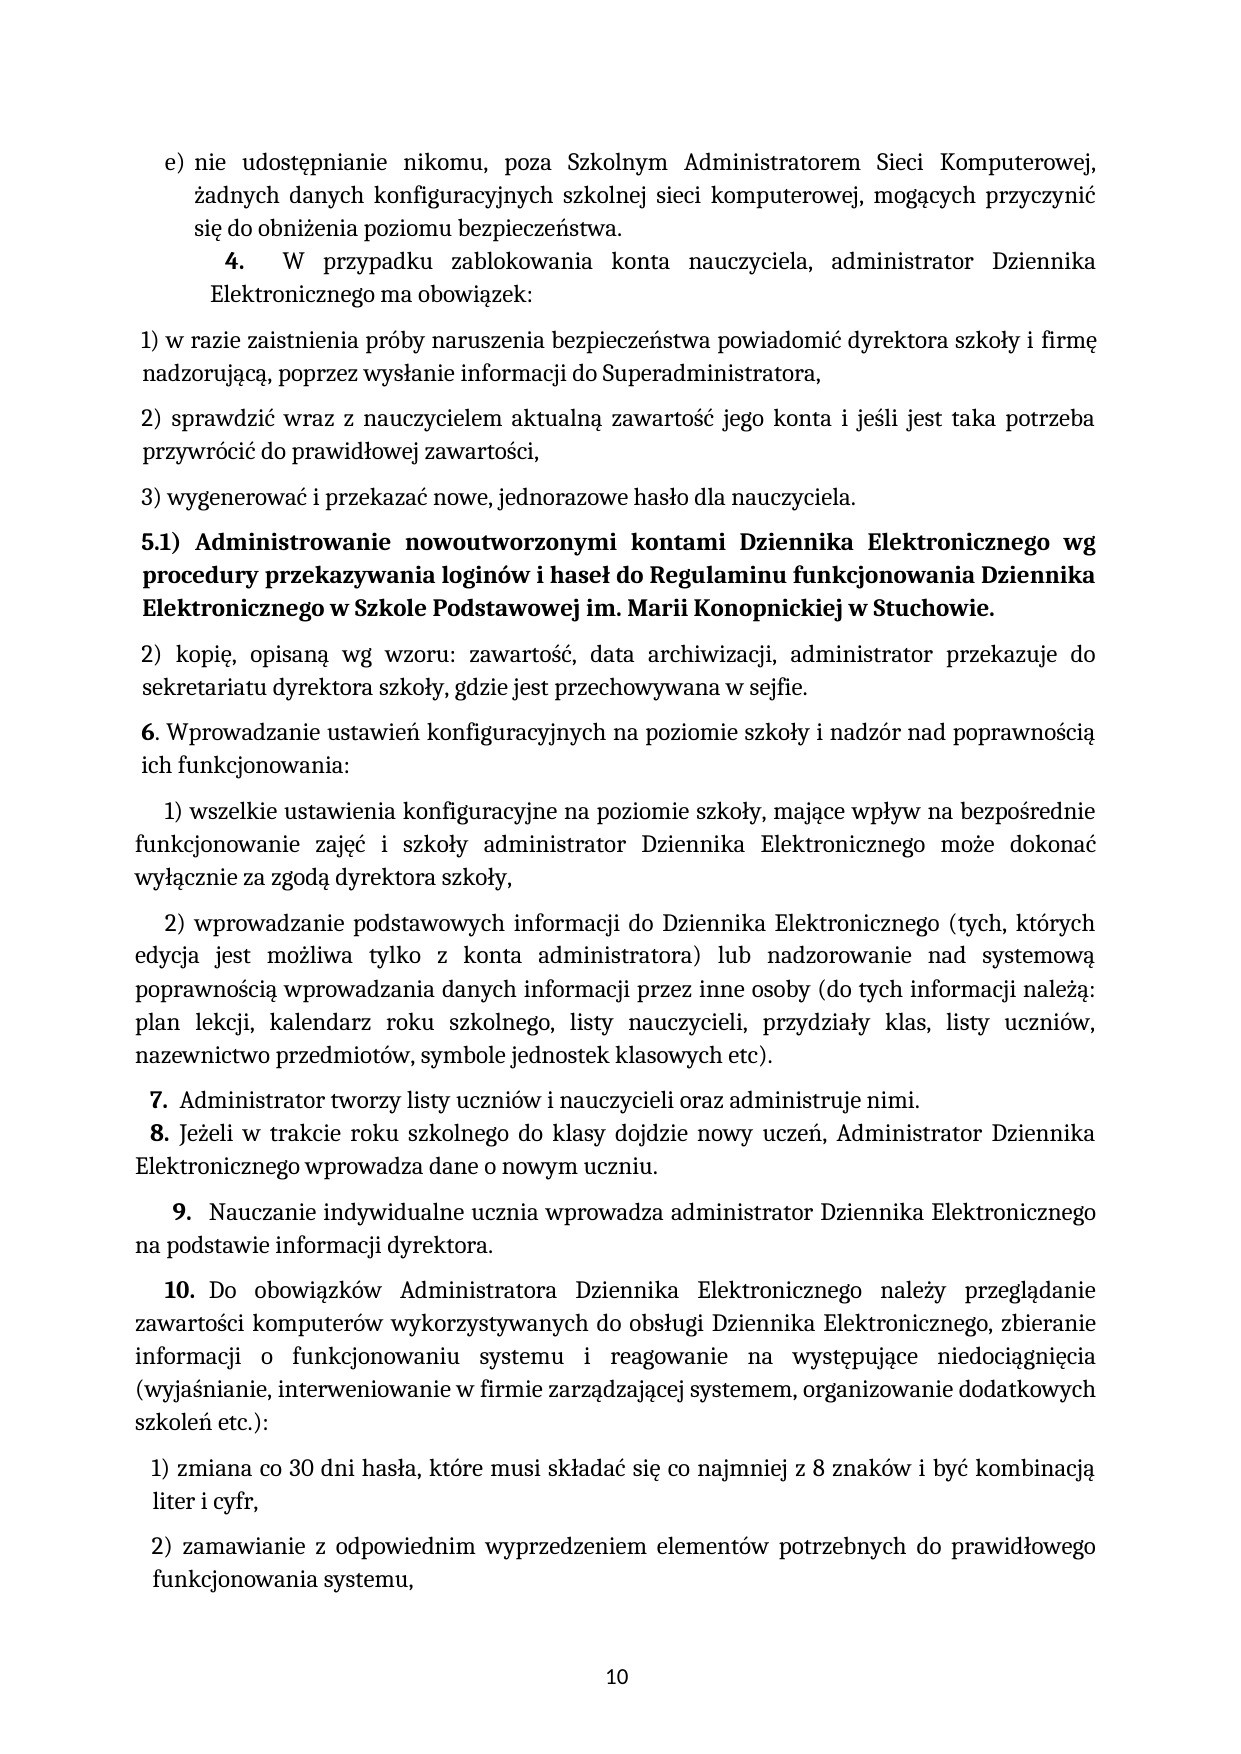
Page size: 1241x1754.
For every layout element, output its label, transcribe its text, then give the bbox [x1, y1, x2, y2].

text 2) kopię, opisaną wg wzoru: zawartość, data archiwizacji, administrator przekazuje do sekretariatu dyrektora szkoły, gdzie jest przechowywana w sejfie. [141, 640, 1097, 702]
text 2) sprawdzić wraz z nauczycielem aktualną zawartość jego konta i jeśli jest taka potrzeba przywrócić do prawidłowej zawartości, [141, 404, 1097, 466]
list W przypadku zablokowania konta nauczyciela, administrator Dziennika Elektronicznego ma obowiązek: [210, 247, 1097, 309]
text 1) wszelkie ustawienia konfiguracyjne na poziomie szkoły, mające wpływ na bezpośrednie funkcjonowanie zajęć i szkoły administrator Dziennika Elektronicznego może dokonać wyłącznie za zgodą dyrektora szkoły, [135, 797, 1097, 892]
text 6. Wprowadzanie ustawień konfiguracyjnych na poziomie szkoły i nadzór nad poprawnością ich funkcjonowania: [141, 718, 1097, 780]
list Administrator tworzy listy uczniów i nauczycieli oraz administruje nimi. [135, 1086, 1097, 1115]
text 3) wygenerować i przekazać nowe, jednorazowe hasło dla nauczyciela. [141, 483, 1097, 511]
list Nauczanie indywidualne ucznia wprowadza administrator Dziennika Elektronicznego na podstawie informacji dyrektora. [135, 1198, 1097, 1259]
list Jeżeli w trakcie roku szkolnego do klasy dojdzie nowy uczeń, Administrator Dziennika Elektronicznego wprowadza dane o nowym uczniu. [135, 1119, 1097, 1181]
text 1) zmiana co 30 dni hasła, które musi składać się co najmniej z 8 znaków i być kombinacją liter i cyfr, [151, 1454, 1097, 1516]
list Do obowiązków Administratora Dziennika Elektronicznego należy przeglądanie zawartości komputerów wykorzystywanych do obsługi Dziennika Elektronicznego, zbieranie informacji o funkcjonowaniu systemu i reagowanie na występujące niedociągnięcia (wyjaśnianie, interweniowanie w firmie zarządzającej systemem, organizowanie dodatkowych szkoleń etc.): [135, 1276, 1097, 1437]
text 2) zamawianie z odpowiednim wyprzedzeniem elementów potrzebnych do prawidłowego funkcjonowania systemu, [151, 1532, 1097, 1594]
text 2) wprowadzanie podstawowych informacji do Dziennika Elektronicznego (tych, których edycja jest możliwa tylko z konta administratora) lub nadzorowanie nad systemową poprawnością wprowadzania danych informacji przez inne osoby (do tych informacji należą: plan lekcji, kalendarz roku szkolnego, listy nauczycieli, przydziały klas, listy uczniów, nazewnictwo przedmiotów, symbole jednostek klasowych etc). [135, 908, 1097, 1069]
text 1) w razie zaistnienia próby naruszenia bezpieczeństwa powiadomić dyrektora szkoły i firmę nadzorującą, poprzez wysłanie informacji do Superadministratora, [141, 326, 1097, 387]
text 5.1) Administrowanie nowoutworzonymi kontami Dziennika Elektronicznego wg procedury przekazywania loginów i haseł do Regulaminu funkcjonowania Dziennika Elektronicznego w Szkole Podstawowej im. Marii Konopnickiej w Stuchowie. [141, 528, 1097, 623]
list nie udostępnianie nikomu, poza Szkolnym Administratorem Sieci Komputerowej, żadnych danych konfiguracyjnych szkolnej sieci komputerowej, mogących przyczynić się do obniżenia poziomu bezpieczeństwa. [164, 148, 1097, 243]
